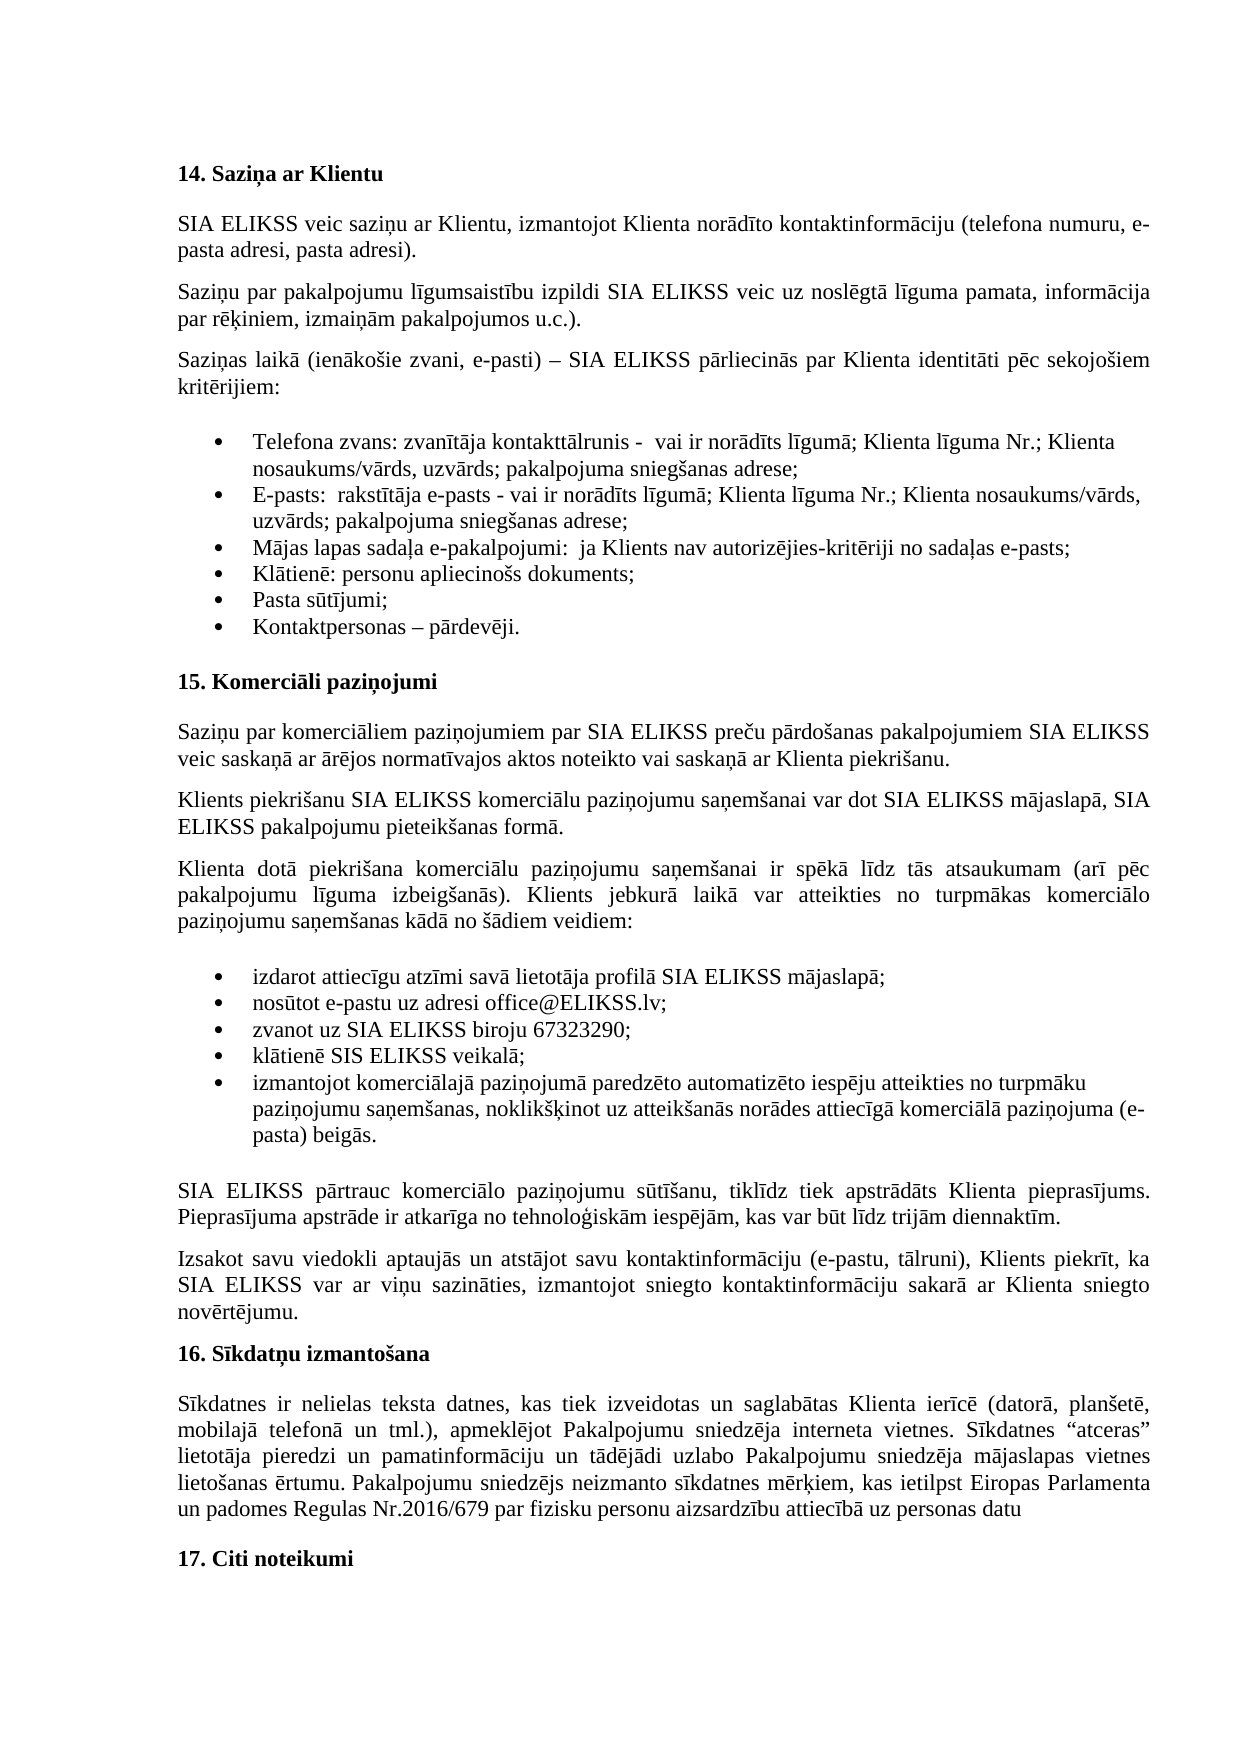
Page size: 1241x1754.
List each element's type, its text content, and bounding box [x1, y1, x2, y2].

text Saziņas laikā (ienākošie zvani, e-pasti) – SIA ELIKSS pārliecinās par Klienta identitāti pēc sekojošiem kritērijiem: [177, 347, 1152, 399]
text Saziņu par komerciāliem paziņojumiem par SIA ELIKSS preču pārdošanas pakalpojumiem SIA ELIKSS veic saskaņā ar ārējos normatīvajos aktos noteikto vai saskaņā ar Klienta piekrišanu. [177, 718, 1152, 771]
list Pasta sūtījumi; [215, 587, 1152, 613]
list Telefona zvans: zvanītāja kontakttālrunis - vai ir norādīts līgumā; Klienta līguma Nr.; Klienta nosaukums/vārds, uzvārds; pakalpojuma sniegšanas adrese; [215, 428, 1152, 481]
text Sīkdatnes ir nelielas teksta datnes, kas tiek izveidotas un saglabātas Klienta ierīcē (datorā, planšetē, mobilajā telefonā un tml.), apmeklējot Pakalpojumu sniedzēja interneta vietnes. Sīkdatnes “atceras” lietotāja pieredzi un pamatinformāciju un tādējādi uzlabo Pakalpojumu sniedzēja mājaslapas vietnes lietošanas ērtumu. Pakalpojumu sniedzējs neizmanto sīkdatnes mērķiem, kas ietilpst Eiropas Parlamenta un padomes Regulas Nr.2016/679 par fizisku personu aizsardzību attiecībā uz personas datu [177, 1389, 1152, 1521]
list nosūtot e-pastu uz adresi office@ELIKSS.lv; [215, 989, 1152, 1016]
list Klātienē: personu apliecinošs dokuments; [215, 560, 1152, 587]
text Klienta dotā piekrišana komerciālu paziņojumu saņemšanai ir spēkā līdz tās atsaukumam (arī pēc pakalpojumu līguma izbeigšanās). Klients jebkurā laikā var atteikties no turpmākas komerciālo paziņojumu saņemšanas kādā no šādiem veidiem: [177, 855, 1152, 934]
text 16. Sīkdatņu izmantošana [177, 1340, 1152, 1366]
text Saziņu par pakalpojumu līgumsaistību izpildi SIA ELIKSS veic uz noslēgtā līguma pamata, informācija par rēķiniem, izmaiņām pakalpojumos u.c.). [177, 278, 1152, 331]
text SIA ELIKSS veic saziņu ar Klientu, izmantojot Klienta norādīto kontaktinformāciju (telefona numuru, e-pasta adresi, pasta adresi). [177, 210, 1152, 263]
list izmantojot komerciālajā paziņojumā paredzēto automatizēto iespēju atteikties no turpmāku paziņojumu saņemšanas, noklikšķinot uz atteikšanās norādes attiecīgā komerciālā paziņojuma (e-pasta) beigās. [215, 1068, 1152, 1148]
list Kontaktpersonas – pārdevēji. [215, 613, 1152, 639]
list E-pasts: rakstītāja e-pasts - vai ir norādīts līgumā; Klienta līguma Nr.; Klienta nosaukums/vārds, uzvārds; pakalpojuma sniegšanas adrese; [215, 481, 1152, 534]
text 14. Saziņa ar Klientu [177, 160, 1152, 186]
list Mājas lapas sadaļa e-pakalpojumi: ja Klients nav autorizējies-kritēriji no sadaļas e-pasts; [215, 534, 1152, 560]
text Izsakot savu viedokli aptaujās un atstājot savu kontaktinformāciju (e-pastu, tālruni), Klients piekrīt, ka SIA ELIKSS var ar viņu sazināties, izmantojot sniegto kontaktinformāciju sakarā ar Klienta sniegto novērtējumu. [177, 1245, 1152, 1324]
text SIA ELIKSS pārtrauc komerciālo paziņojumu sūtīšanu, tiklīdz tiek apstrādāts Klienta pieprasījums. Pieprasījuma apstrāde ir atkarīga no tehnoloģiskām iespējām, kas var būt līdz trijām diennaktīm. [177, 1177, 1152, 1229]
list klātienē SIS ELIKSS veikalā; [215, 1042, 1152, 1068]
list zvanot uz SIA ELIKSS biroju 67323290; [215, 1016, 1152, 1042]
text 15. Komerciāli paziņojumi [177, 668, 1152, 695]
text 17. Citi noteikumi [177, 1545, 1152, 1571]
text Klients piekrišanu SIA ELIKSS komerciālu paziņojumu saņemšanai var dot SIA ELIKSS mājaslapā, SIA ELIKSS pakalpojumu pieteikšanas formā. [177, 787, 1152, 839]
list izdarot attiecīgu atzīmi savā lietotāja profilā SIA ELIKSS mājaslapā; [215, 963, 1152, 989]
